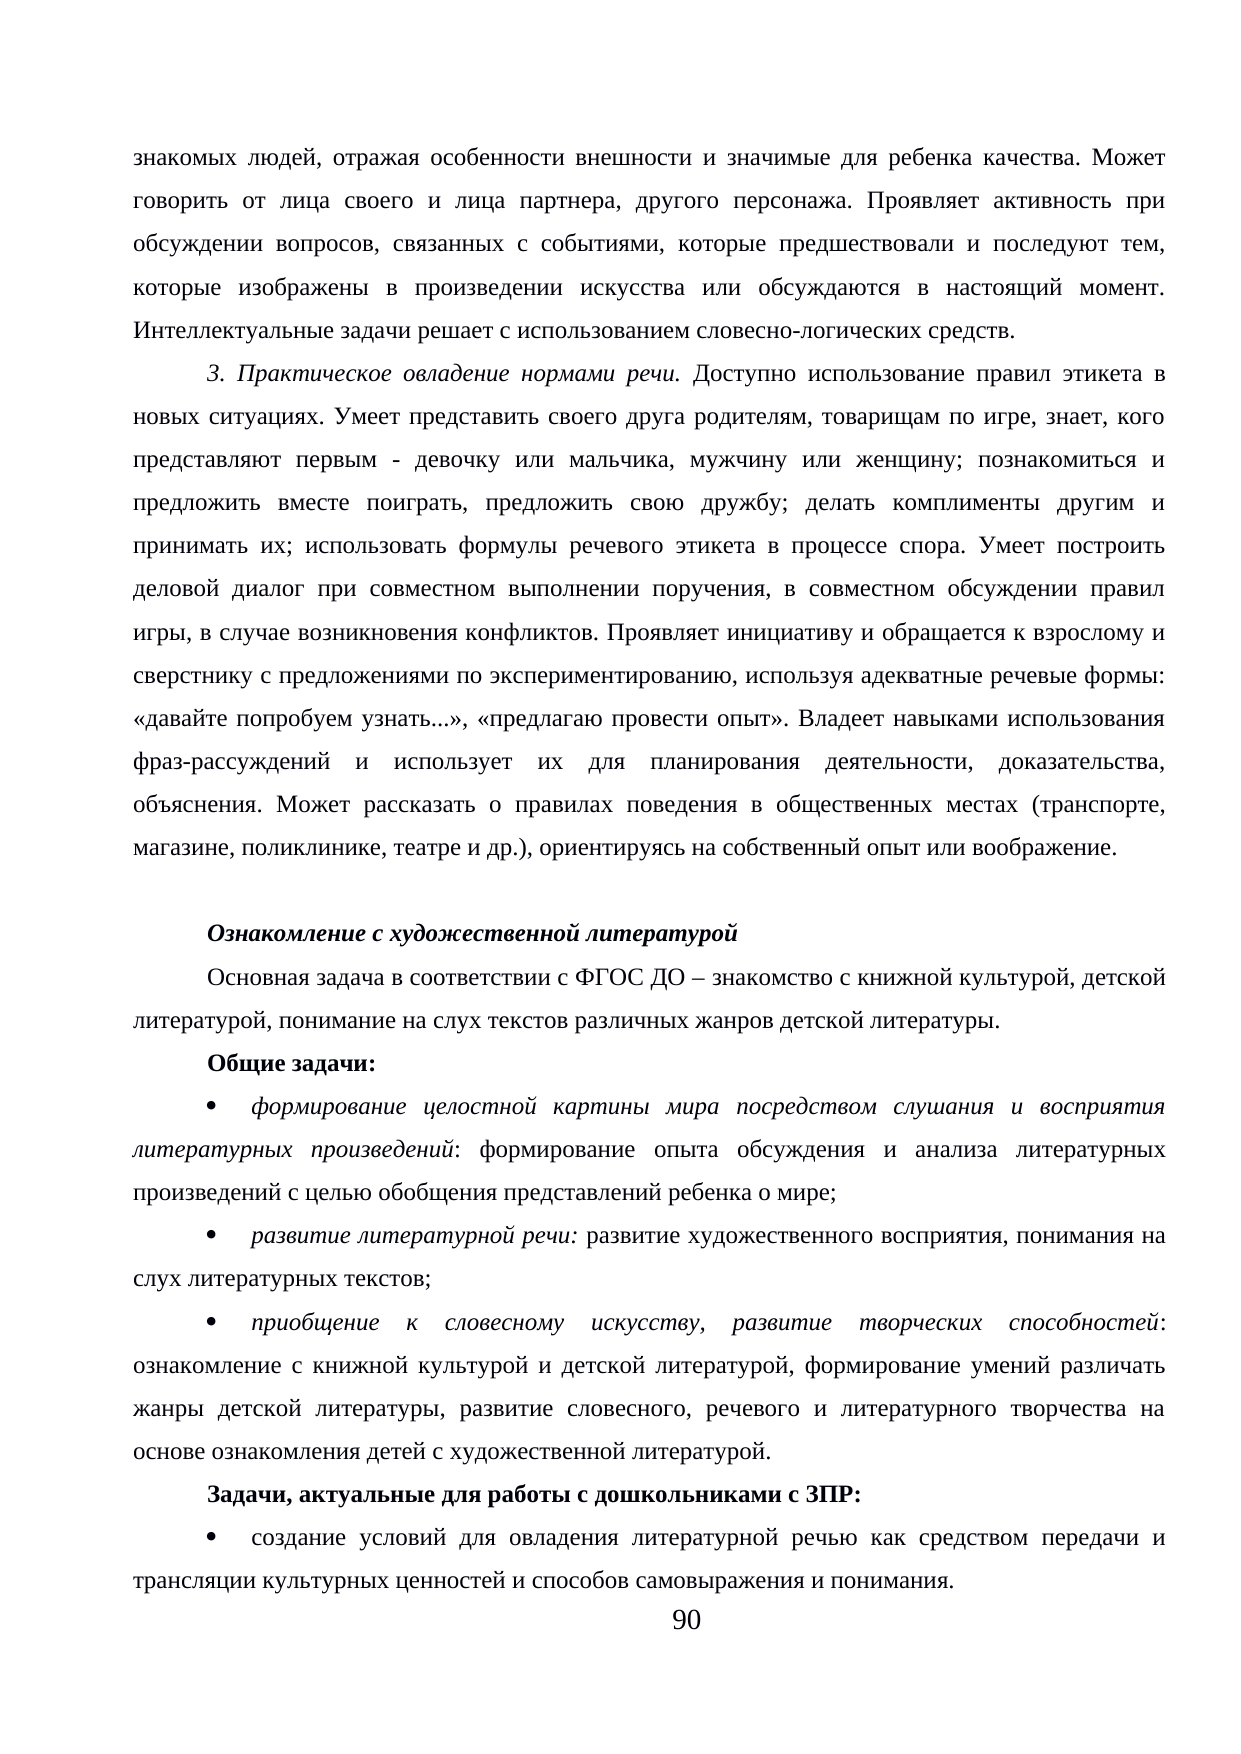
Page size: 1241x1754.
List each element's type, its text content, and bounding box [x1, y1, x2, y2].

list развитие литературной речи: развитие художественного восприятия, понимания на слух литературных текстов; [133, 1220, 1166, 1292]
list формирование целостной картины мира посредством слушания и восприятия литературных произведений: формирование опыта обсуждения и анализа литературных произведений с целью обобщения представлений ребенка о мире; [133, 1091, 1166, 1206]
list приобщение к словесному искусству, развитие творческих способностей: ознакомление с книжной культурой и детской литературой, формирование умений различать жанры детской литературы, развитие словесного, речевого и литературного творчества на основе ознакомления детей с художественной литературой. [133, 1307, 1166, 1465]
text Основная задача в соответствии с ФГОС ДО – знакомство с книжной культурой, детской литературой, понимание на слух текстов различных жанров детской литературы. [133, 962, 1166, 1033]
text Задачи, актуальные для работы с дошкольниками с ЗПР: [133, 1479, 1166, 1508]
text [133, 142, 1166, 343]
list создание условий для овладения литературной речью как средством передачи и трансляции культурных ценностей и способов самовыражения и понимания. [133, 1522, 1166, 1594]
text Ознакомление с художественной литературой [133, 918, 1166, 947]
text Общие задачи: [133, 1048, 1166, 1077]
text 3. Практическое овладение нормами речи. Доступно использование правил этикета в новых ситуациях. Умеет представить своего друга родителям, товарищам по игре, знает, кого представляют первым - девочку или мальчика, мужчину или женщину; познакомиться и предложить вместе поиграть, предложить свою дружбу; делать комплименты другим и принимать их; использовать формулы речевого этикета в процессе спора. Умеет построить деловой диалог при совместном выполнении поручения, в совместном обсуждении правил игры, в случае возникновения конфликтов. Проявляет инициативу и обращается к взрослому и сверстнику с предложениями по экспериментированию, используя адекватные речевые формы: «давайте попробуем узнать...», «предлагаю провести опыт». Владеет навыками использования фраз-рассуждений и использует их для планирования деятельности, доказательства, объяснения. Может рассказать о правилах поведения в общественных местах (транспорте, магазине, поликлинике, театре и др.), ориентируясь на собственный опыт или воображение. [133, 358, 1166, 861]
